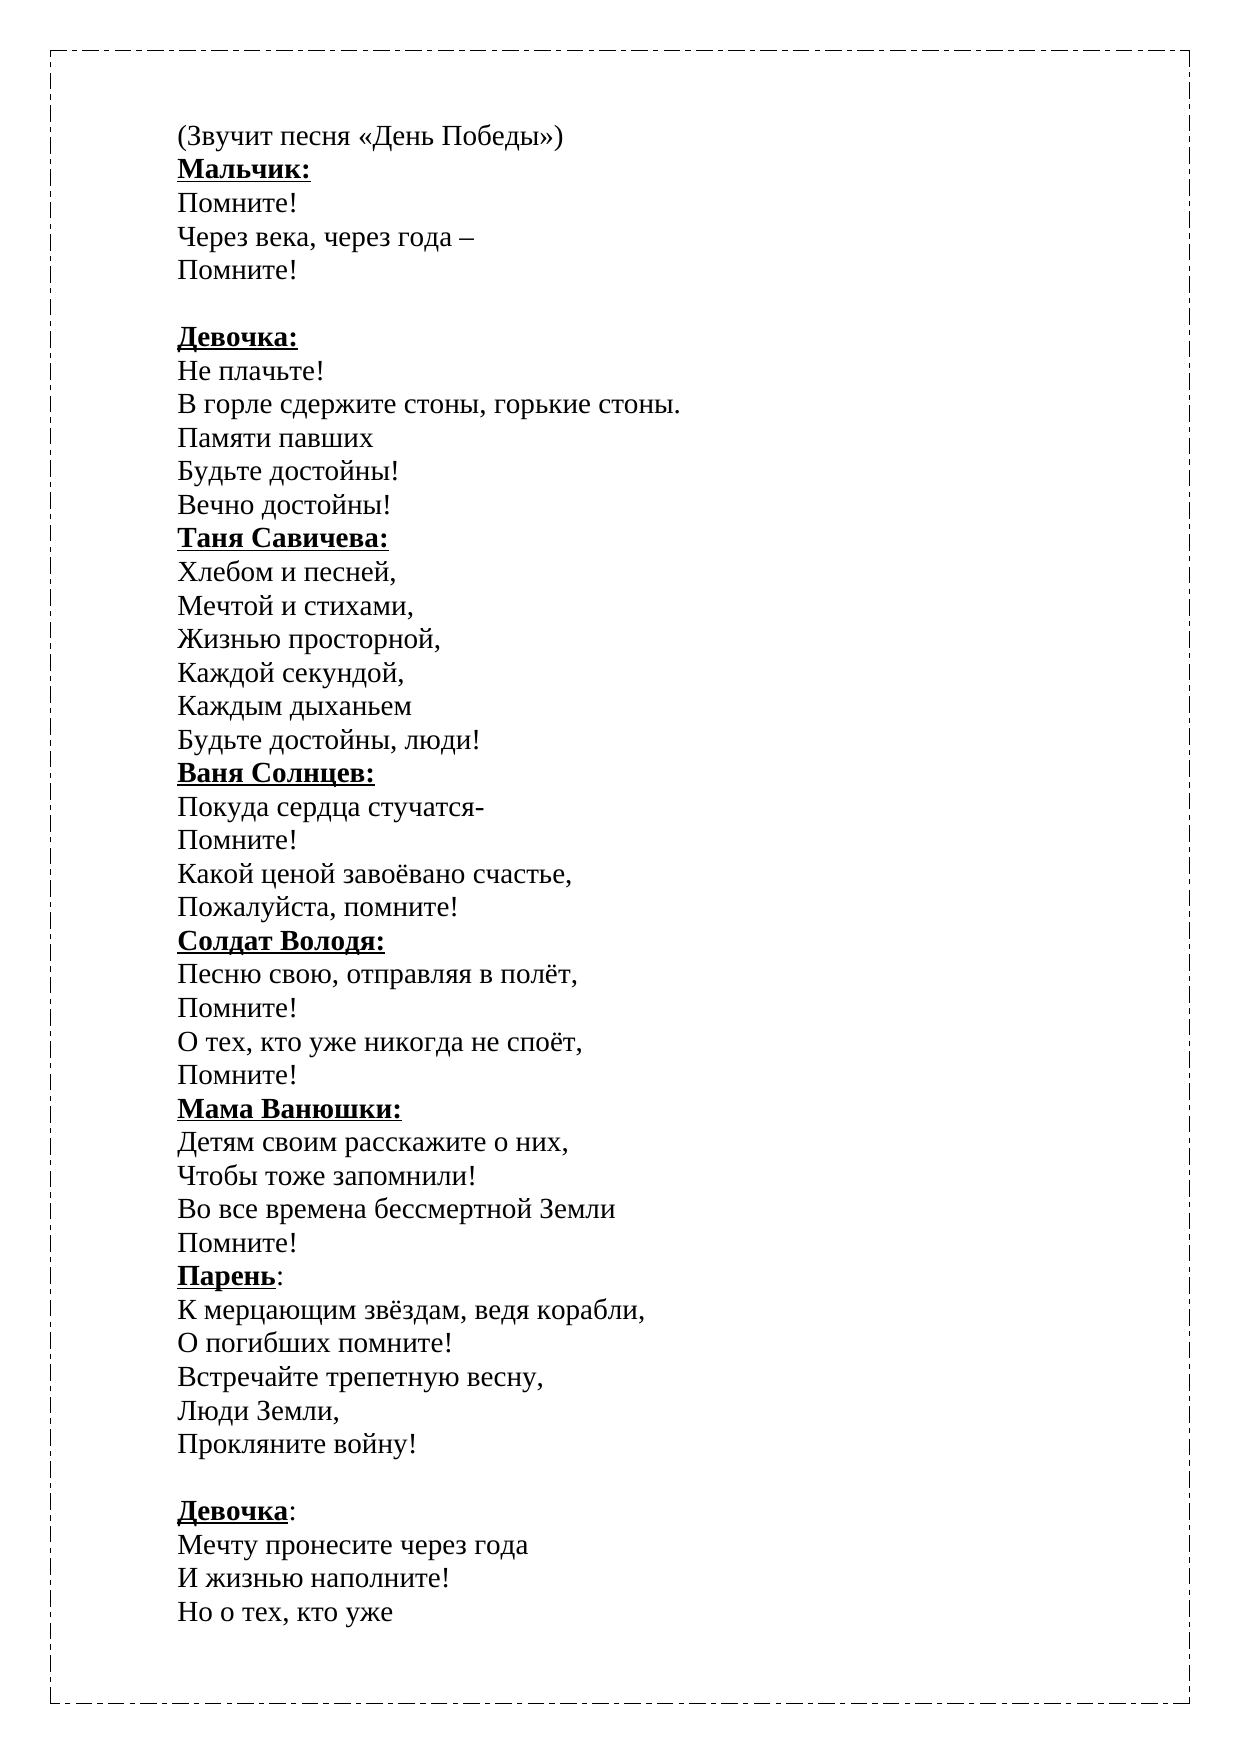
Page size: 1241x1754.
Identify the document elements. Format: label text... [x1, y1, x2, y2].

text Помните! [177, 252, 1152, 286]
text Прокляните войну! [177, 1426, 1152, 1460]
text Пожалуйста, помните! [177, 889, 1152, 923]
text Помните! [177, 990, 1152, 1024]
text Жизнью просторной, [177, 621, 1152, 655]
text Мечту пронесите через года [177, 1527, 1152, 1560]
text Будьте достойны, люди! [177, 722, 1152, 755]
text О погибших помните! [177, 1326, 1152, 1359]
text Помните! [177, 1057, 1152, 1091]
text Хлебом и песней, [177, 554, 1152, 588]
text В горле сдержите стоны, горькие стоны. [177, 386, 1152, 420]
text Встречайте трепетную весну, [177, 1359, 1152, 1393]
text Мечтой и стихами, [177, 588, 1152, 621]
text (Звучит песня «День Победы») [177, 118, 1152, 152]
text Каждым дыханьем [177, 688, 1152, 722]
text Парень: [177, 1258, 1152, 1292]
text Ваня Солнцев: [177, 755, 1152, 789]
text Будьте достойны! [177, 453, 1152, 487]
text Детям своим расскажите о них, [177, 1124, 1152, 1158]
text Через века, через года – [177, 219, 1152, 252]
text Девочка: [177, 319, 1152, 353]
text Какой ценой завоёвано счастье, [177, 856, 1152, 889]
text О тех, кто уже никогда не споёт, [177, 1024, 1152, 1057]
text Во все времена бессмертной Земли [177, 1191, 1152, 1225]
text Мальчик: [177, 152, 1152, 185]
text Памяти павших [177, 420, 1152, 453]
text Вечно достойны! [177, 487, 1152, 521]
text Покуда сердца стучатся- [177, 789, 1152, 822]
text Чтобы тоже запомнили! [177, 1158, 1152, 1191]
text Помните! [177, 185, 1152, 219]
text Помните! [177, 1225, 1152, 1258]
text Девочка: [177, 1493, 1152, 1527]
text Но о тех, кто уже [177, 1594, 1152, 1627]
text Не плачьте! [177, 353, 1152, 386]
text И жизнью наполните! [177, 1560, 1152, 1594]
text К мерцающим звёздам, ведя корабли, [177, 1292, 1152, 1326]
text Каждой секундой, [177, 655, 1152, 688]
text Мама Ванюшки: [177, 1091, 1152, 1124]
text Солдат Володя: [177, 923, 1152, 957]
text Помните! [177, 822, 1152, 856]
text Люди Земли, [177, 1393, 1152, 1426]
text Таня Савичева: [177, 521, 1152, 554]
text Песню свою, отправляя в полёт, [177, 957, 1152, 990]
